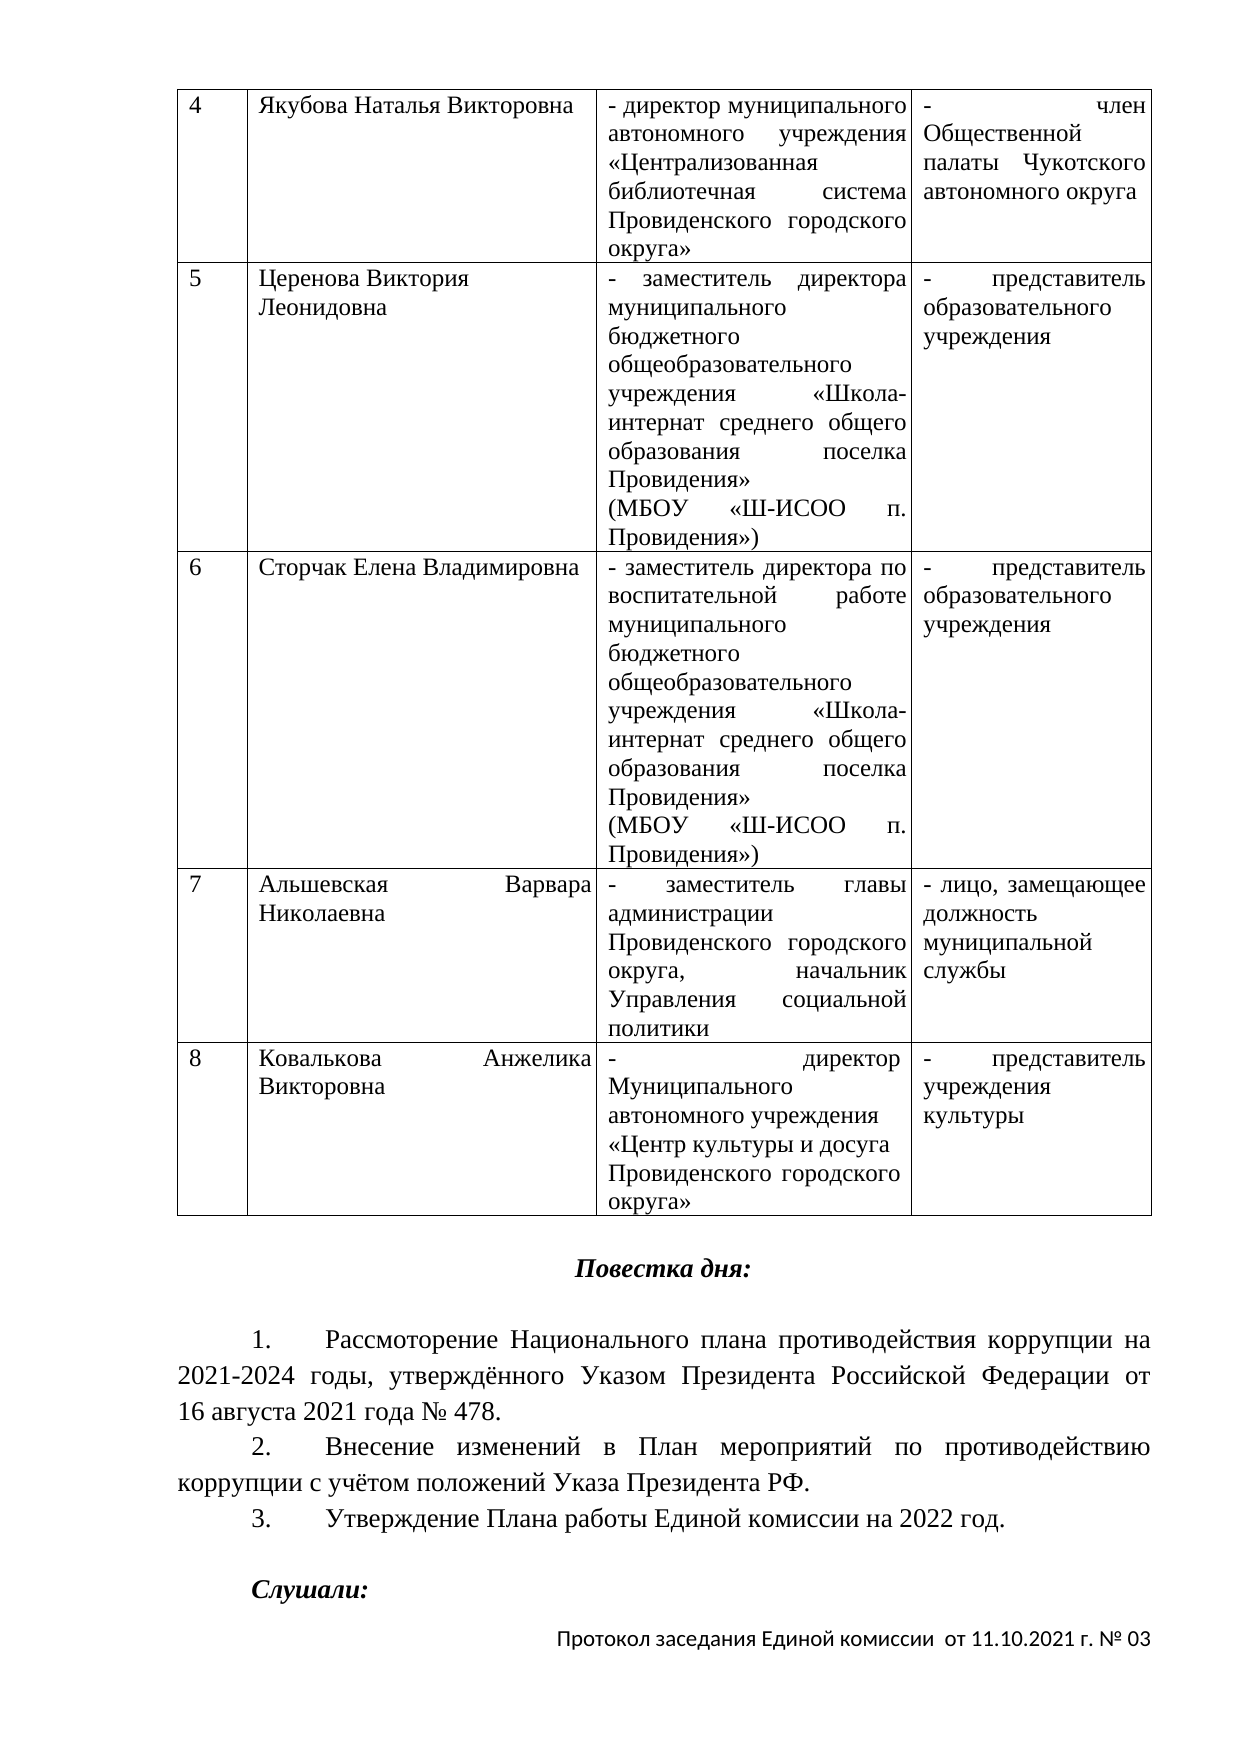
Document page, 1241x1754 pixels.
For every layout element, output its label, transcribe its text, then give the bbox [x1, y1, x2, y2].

list Внесение изменений в План мероприятий по противодействию коррупции с учётом положений Указа Президента РФ. [177, 1431, 1152, 1497]
table_cell - заместитель директора по воспитательной работе муниципального бюджетного общеобразовательного учреждения «Школа-интернат среднего общего образования поселка Провидения» (МБОУ «Ш-ИСОО п. Провидения») [597, 552, 911, 868]
table_cell Якубова Наталья Викторовна [248, 90, 596, 262]
list Слушали: [251, 1573, 1152, 1604]
table_cell - заместитель директора муниципального бюджетного общеобразовательного учреждения «Школа-интернат среднего общего образования поселка Провидения» (МБОУ «Ш-ИСОО п. Провидения») [597, 263, 911, 551]
table_cell 6 [178, 552, 247, 868]
table_cell - заместитель главы администрации Провиденского городского округа, начальник Управления социальной политики [597, 869, 911, 1042]
table_cell - директор Муниципального автономного учреждения «Центр культуры и досуга Провиденского городского округа» [597, 1043, 911, 1215]
table_cell - директор муниципального автономного учреждения «Централизованная библиотечная система Провиденского городского округа» [597, 90, 911, 262]
table_cell Альшевская Варвара Николаевна [248, 869, 596, 1042]
table_cell - член Общественной палаты Чукотского автономного округа [912, 90, 1151, 262]
text Повестка дня: [177, 1252, 1152, 1283]
table_cell 4 [178, 90, 247, 262]
table_cell Церенова Виктория Леонидовна [248, 263, 596, 551]
table_cell Сторчак Елена Владимировна [248, 552, 596, 868]
table_cell - представитель образовательного учреждения [912, 552, 1151, 868]
list Рассмоторение Национального плана противодействия коррупции на 2021-2024 годы, утверждённого Указом Президента Российской Федерации от 16 августа 2021 года № 478. [177, 1323, 1152, 1426]
list Утверждение Плана работы Единой комиссии на 2022 год. [177, 1502, 1152, 1533]
table_cell - представитель образовательного учреждения [912, 263, 1151, 551]
table_cell 7 [178, 869, 247, 1042]
table_cell - лицо, замещающее должность муниципальной службы [912, 869, 1151, 1042]
table_cell 5 [178, 263, 247, 551]
table_cell 8 [178, 1043, 247, 1215]
table_cell - представитель учреждения культуры [912, 1043, 1151, 1215]
table_cell Ковалькова Анжелика Викторовна [248, 1043, 596, 1215]
